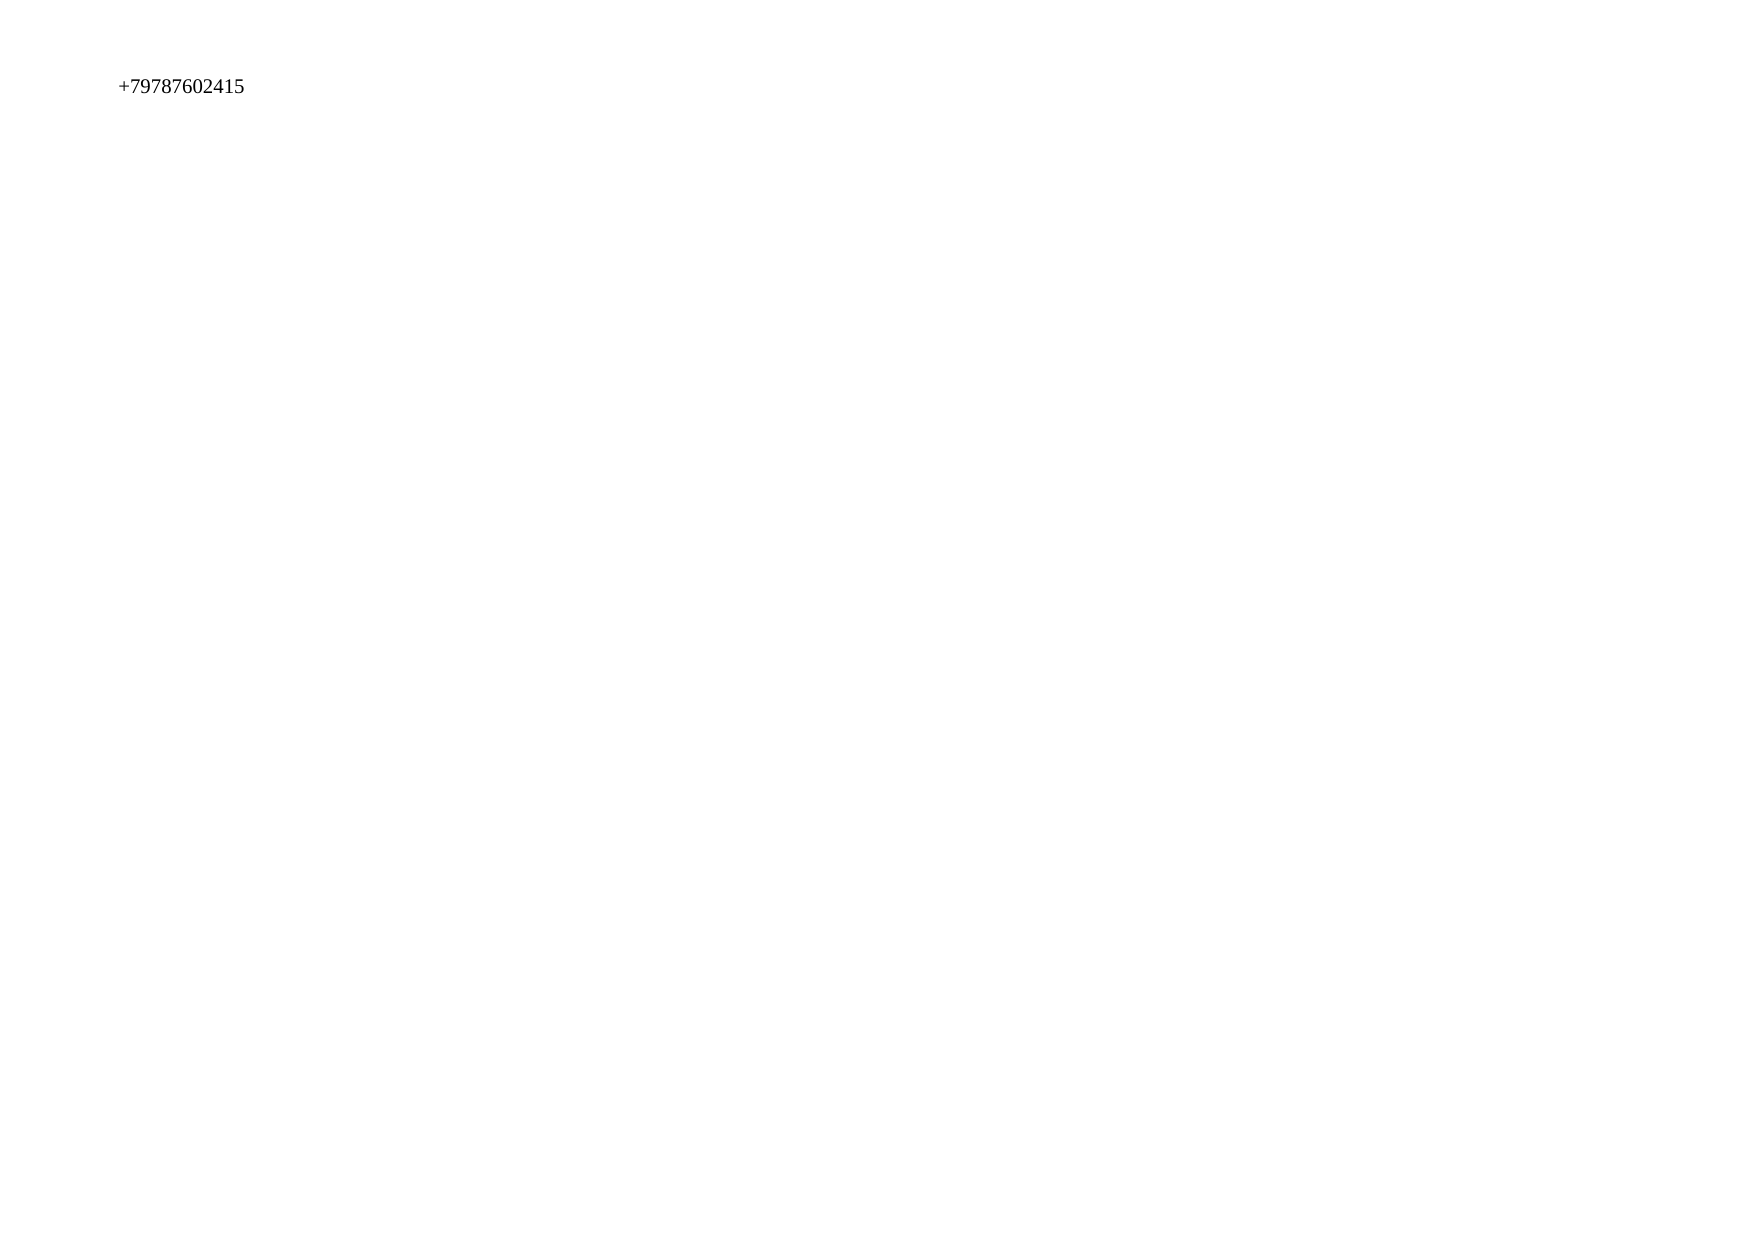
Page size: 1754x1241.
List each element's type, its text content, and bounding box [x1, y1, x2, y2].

text +79787602415 [118, 74, 1636, 98]
